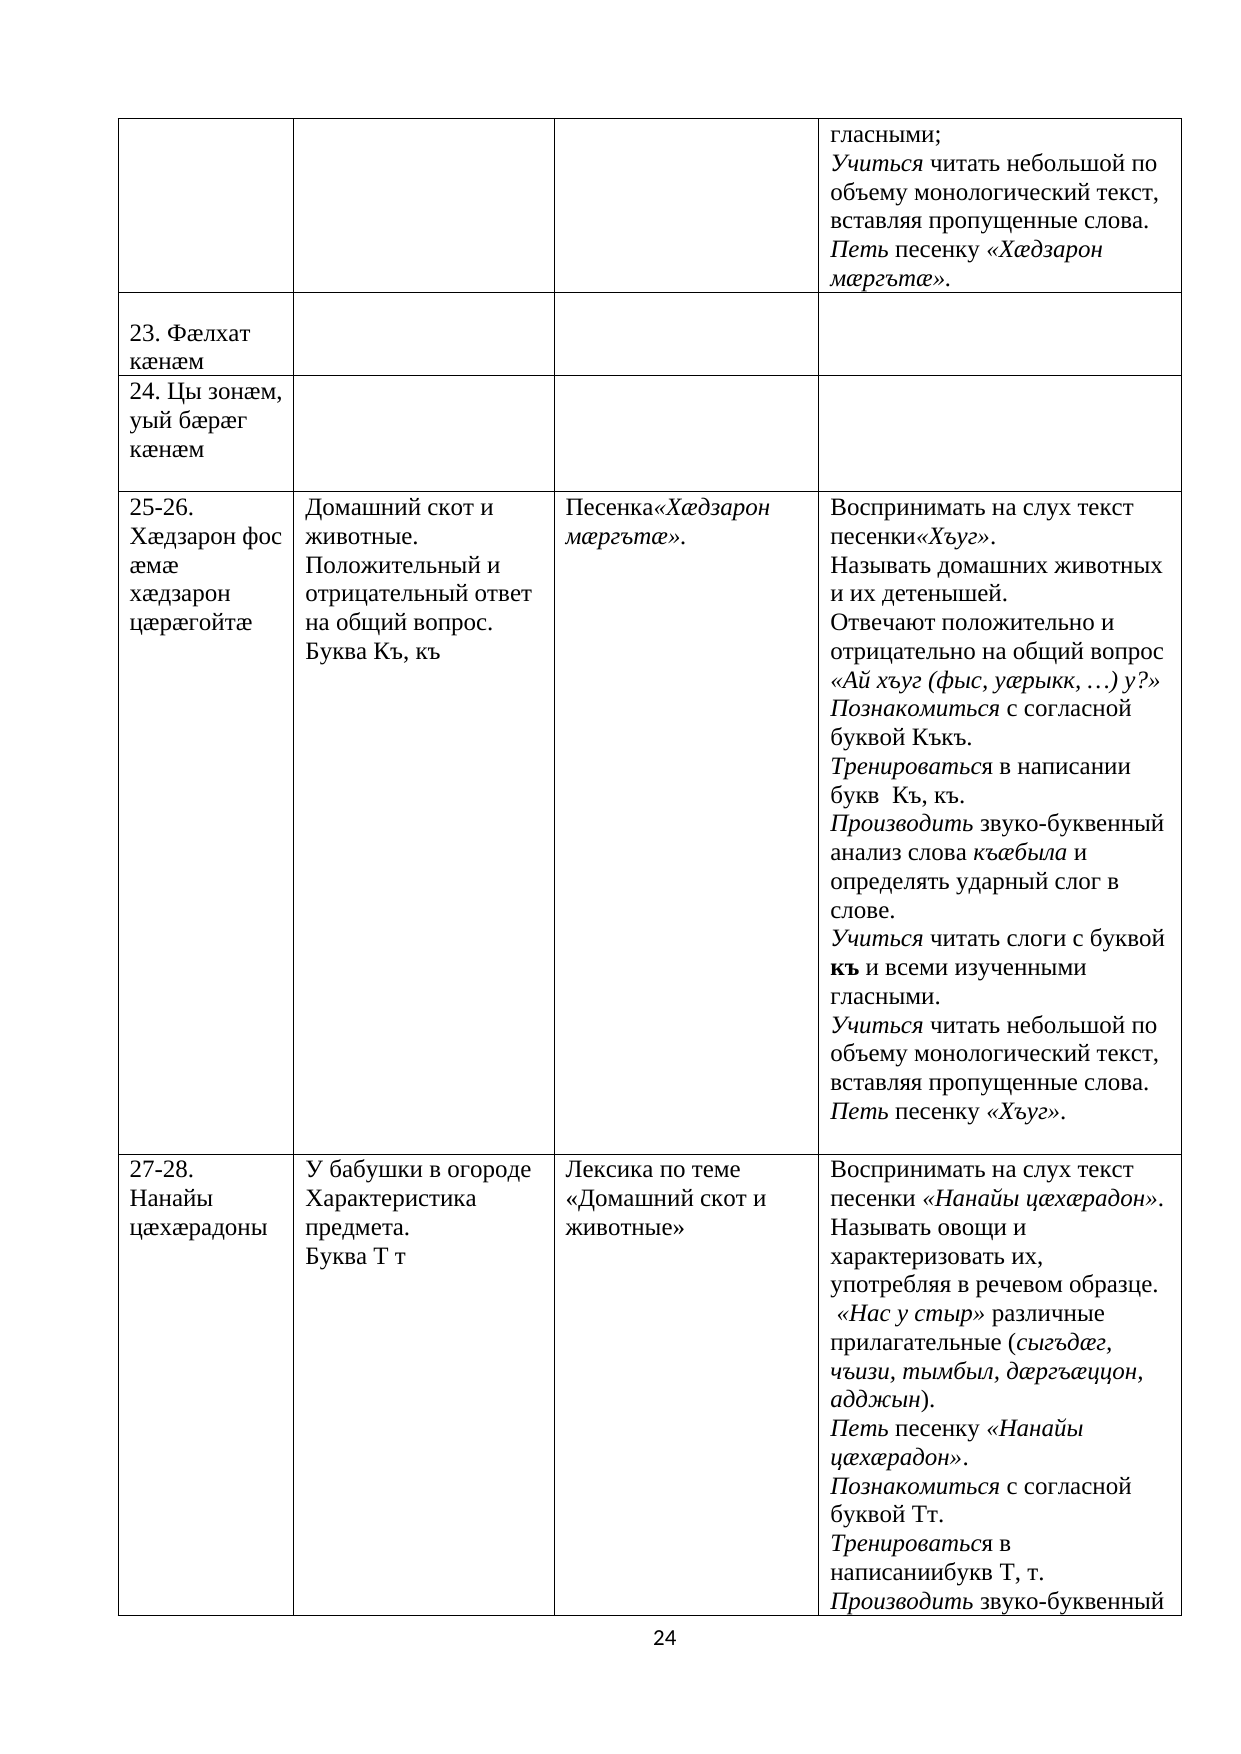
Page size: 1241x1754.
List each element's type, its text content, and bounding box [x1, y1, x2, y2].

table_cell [294, 1155, 554, 1614]
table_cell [119, 1155, 293, 1614]
table_cell [294, 293, 554, 375]
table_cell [819, 119, 1181, 292]
table_cell [294, 376, 554, 491]
table_cell 25-26. Хæдзарон фос æмæ хæдзарон цæрæгойтæ [119, 492, 293, 1153]
table_cell 23. Фæлхат кæнæм [119, 293, 293, 375]
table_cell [555, 1155, 818, 1614]
table_cell [819, 293, 1181, 375]
table_cell Домашний скот и животные. Положительный и отрицательный ответ на общий вопрос. Буква Къ, къ [294, 492, 554, 1153]
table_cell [819, 1155, 1181, 1614]
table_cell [119, 119, 293, 292]
table_cell Воспринимать на слух текст песенки«Хъуг». Называть домашних животных и их детенышей. Отвечают положительно и отрицательно на общий вопрос «Ай хъуг (фыс, уæрыкк, …) у?» Познакомиться с согласной буквой Къкъ. Тренироваться в написании букв Къ, къ. Производить звуко-буквенный анализ слова къæбыла и определять ударный слог в слове. Учиться читать слоги с буквой къ и всеми изученными гласными. Учиться читать небольшой по объему монологический текст, вставляя пропущенные слова. Петь песенку «Хъуг». [819, 492, 1181, 1153]
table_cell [555, 119, 818, 292]
table_cell [819, 376, 1181, 491]
table_cell [555, 376, 818, 491]
table_cell 24. Цы зонæм, уый бæрæг кæнæм [119, 376, 293, 491]
table_cell Песенка«Хæдзарон мæргътæ». [555, 492, 818, 1153]
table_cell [294, 119, 554, 292]
table_cell [555, 293, 818, 375]
